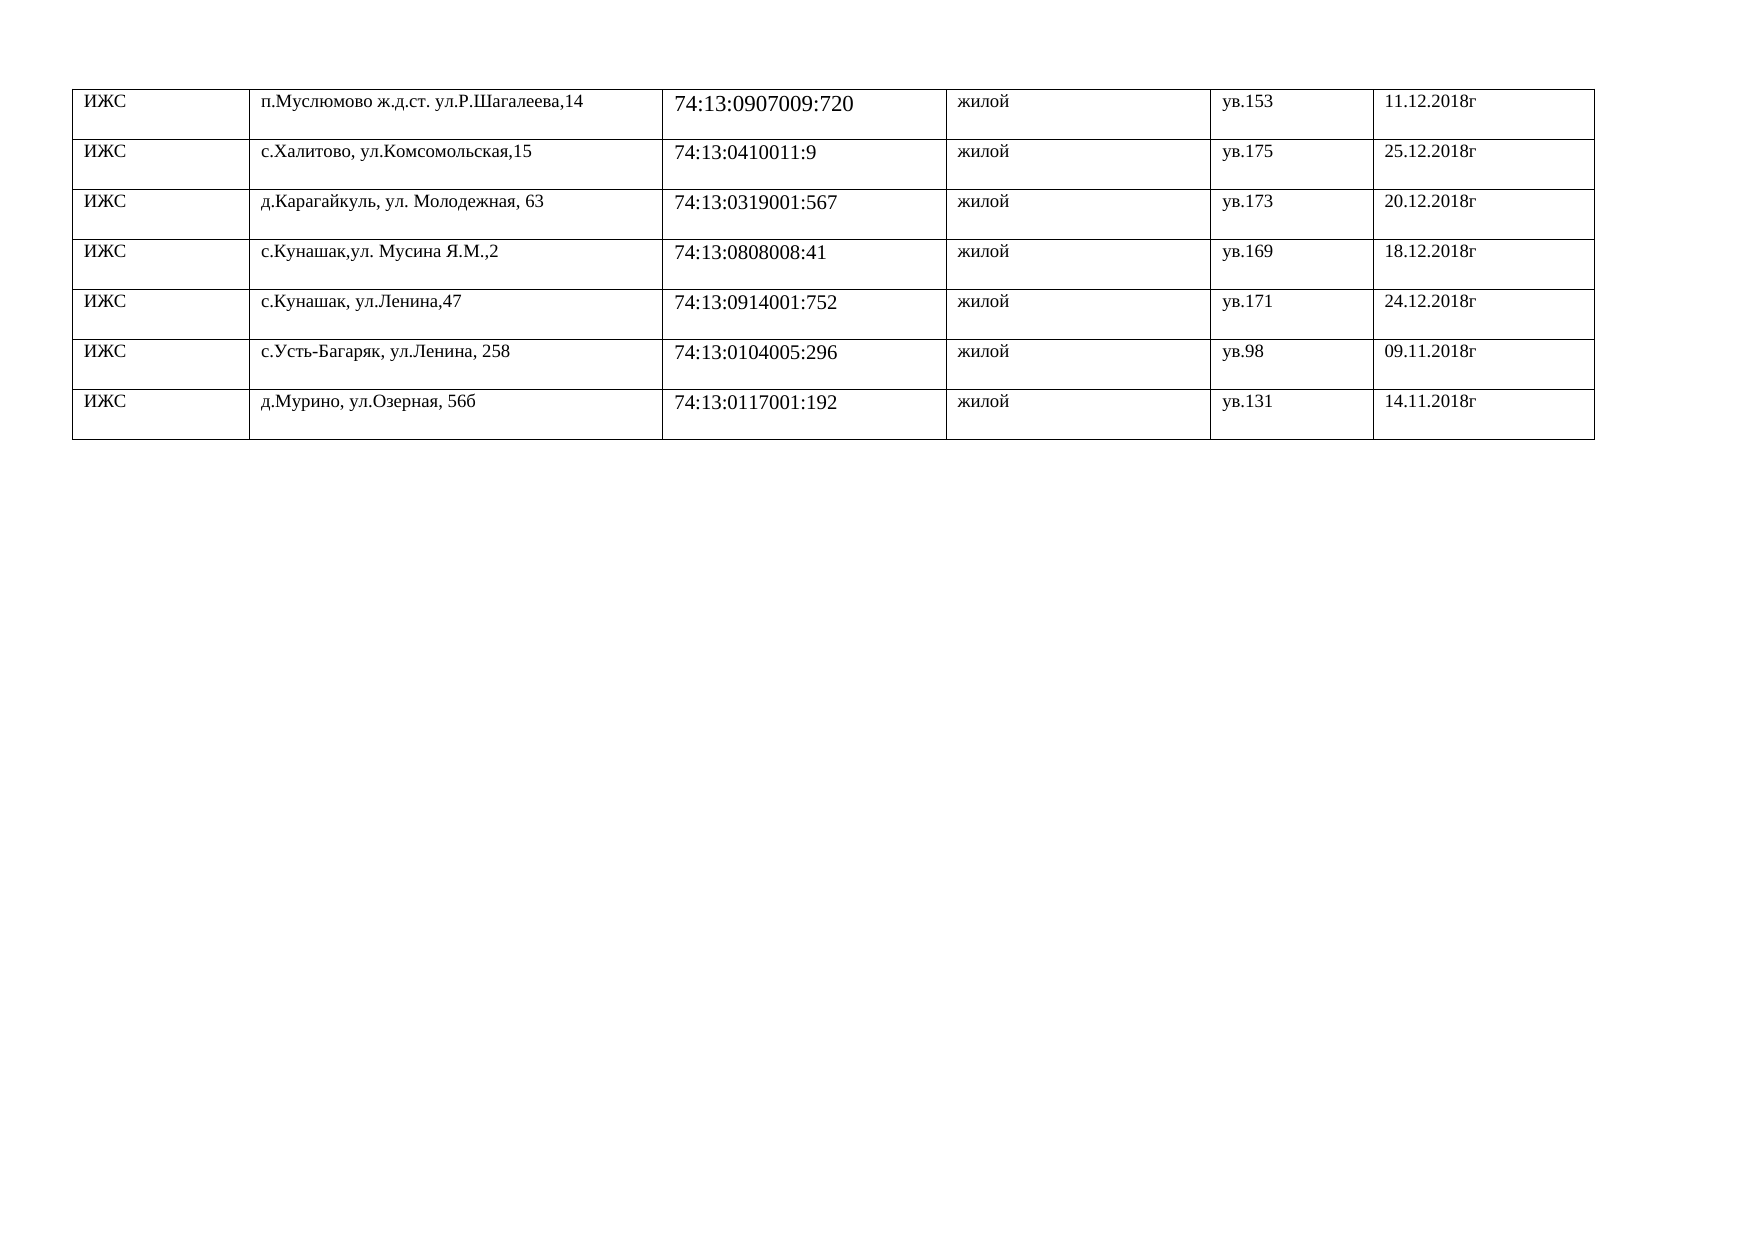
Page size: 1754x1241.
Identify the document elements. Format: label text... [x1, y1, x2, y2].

table_cell 74:13:0117001:192 [663, 390, 946, 438]
table_cell 25.12.2018г [1374, 140, 1594, 188]
table_cell жилой [947, 240, 1210, 288]
table_cell с.Кунашак,ул. Мусина Я.М.,2 [250, 240, 662, 288]
table_cell ИЖС [73, 140, 249, 188]
table_cell ИЖС [73, 190, 249, 238]
table_cell ИЖС [73, 390, 249, 438]
table_cell ИЖС [73, 240, 249, 288]
table_cell 74:13:0907009:720 [663, 90, 946, 138]
table_cell жилой [947, 90, 1210, 138]
table_cell с.Кунашак, ул.Ленина,47 [250, 290, 662, 338]
table_cell ув.175 [1211, 140, 1373, 188]
table_cell ув.171 [1211, 290, 1373, 338]
table_cell 24.12.2018г [1374, 290, 1594, 338]
table_cell жилой [947, 340, 1210, 388]
table_cell 74:13:0914001:752 [663, 290, 946, 338]
table_cell 74:13:0808008:41 [663, 240, 946, 288]
table_cell ув.98 [1211, 340, 1373, 388]
table_cell жилой [947, 390, 1210, 438]
table_cell жилой [947, 290, 1210, 338]
table_cell 09.11.2018г [1374, 340, 1594, 388]
table_cell ИЖС [73, 90, 249, 138]
table_cell ув.153 [1211, 90, 1373, 138]
table_cell с.Халитово, ул.Комсомольская,15 [250, 140, 662, 188]
table_cell ув.173 [1211, 190, 1373, 238]
table_cell жилой [947, 190, 1210, 238]
table_cell 74:13:0104005:296 [663, 340, 946, 388]
table_cell жилой [947, 140, 1210, 188]
table_cell п.Муслюмово ж.д.ст. ул.Р.Шагалеева,14 [250, 90, 662, 138]
table_cell 18.12.2018г [1374, 240, 1594, 288]
table_cell с.Усть-Багаряк, ул.Ленина, 258 [250, 340, 662, 388]
table_cell 11.12.2018г [1374, 90, 1594, 138]
table_cell ув.131 [1211, 390, 1373, 438]
table_cell 14.11.2018г [1374, 390, 1594, 438]
table_cell д.Карагайкуль, ул. Молодежная, 63 [250, 190, 662, 238]
table_cell ув.169 [1211, 240, 1373, 288]
table_cell 74:13:0319001:567 [663, 190, 946, 238]
table_cell ИЖС [73, 340, 249, 388]
table_cell 20.12.2018г [1374, 190, 1594, 238]
table_cell ИЖС [73, 290, 249, 338]
table_cell д.Мурино, ул.Озерная, 56б [250, 390, 662, 438]
table_cell 74:13:0410011:9 [663, 140, 946, 188]
